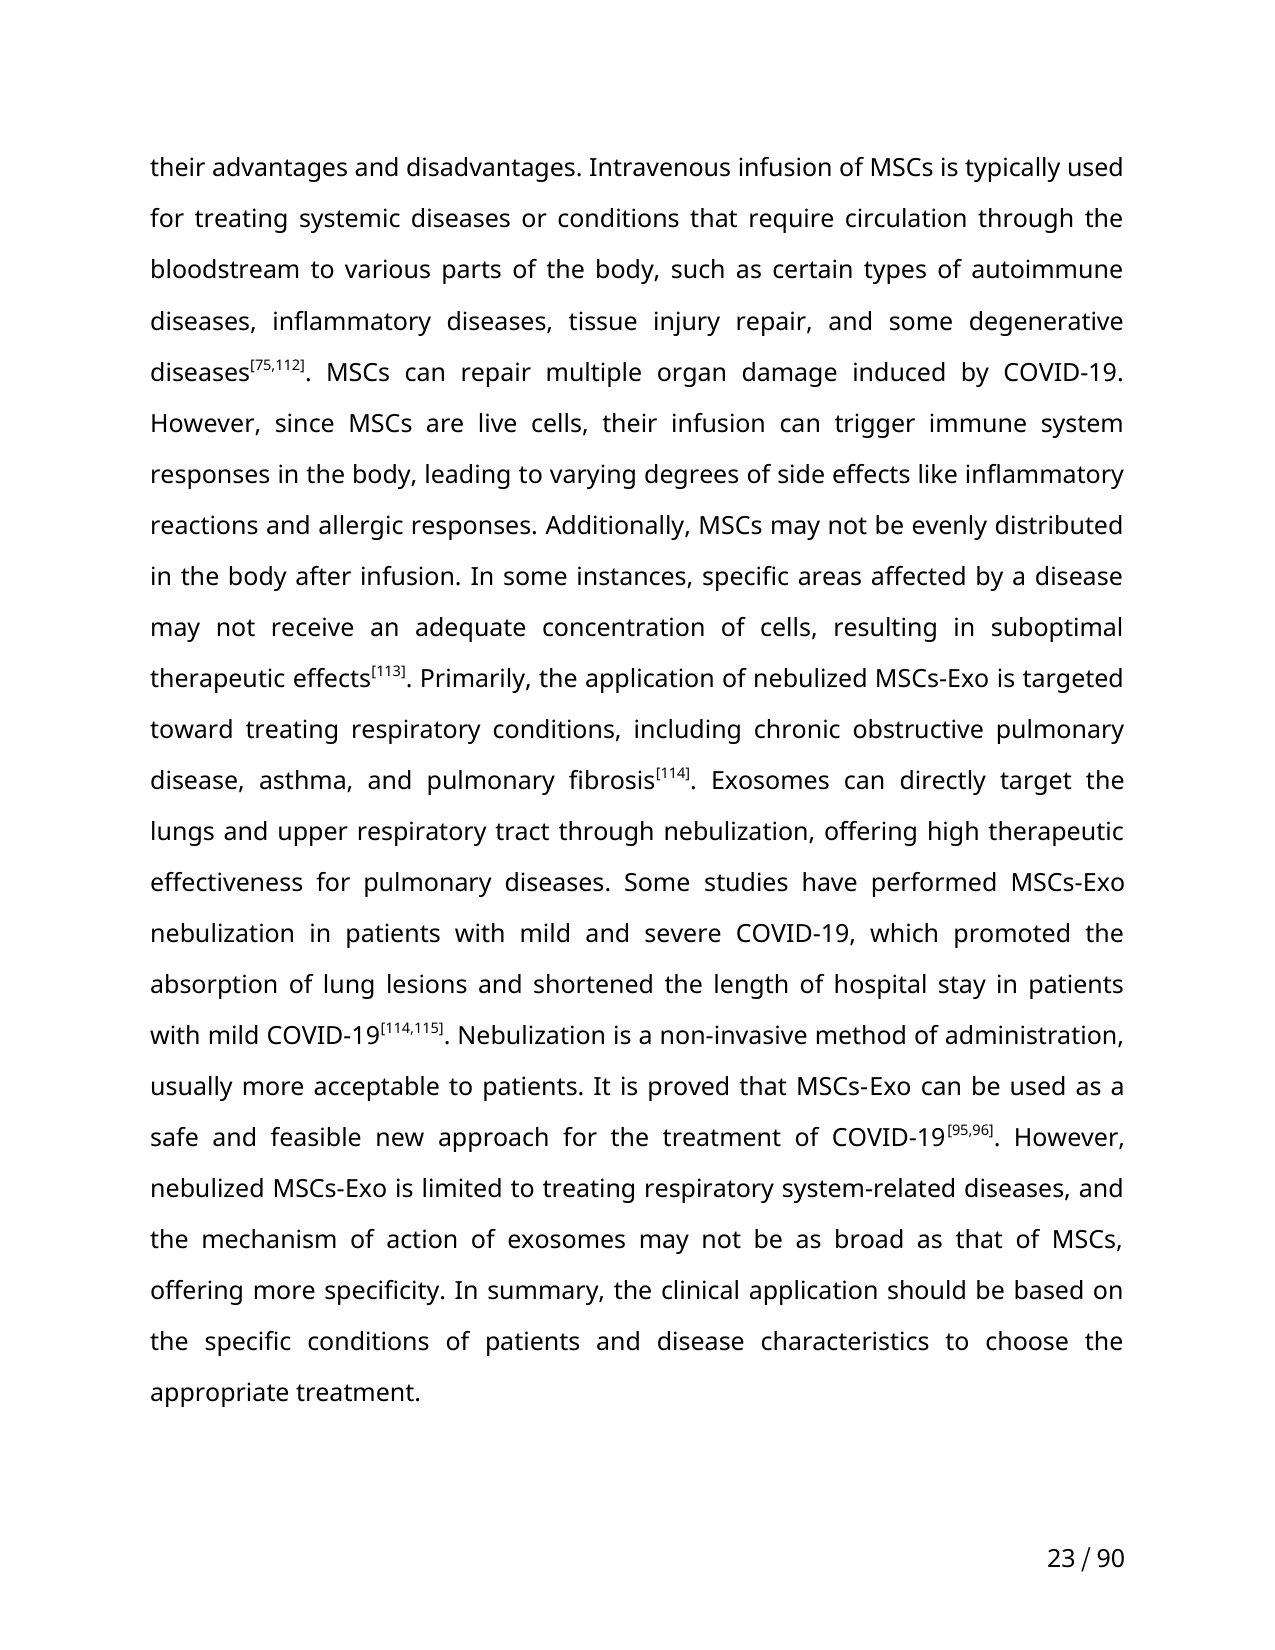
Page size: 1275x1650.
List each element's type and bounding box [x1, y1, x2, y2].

text [150, 150, 1125, 1409]
